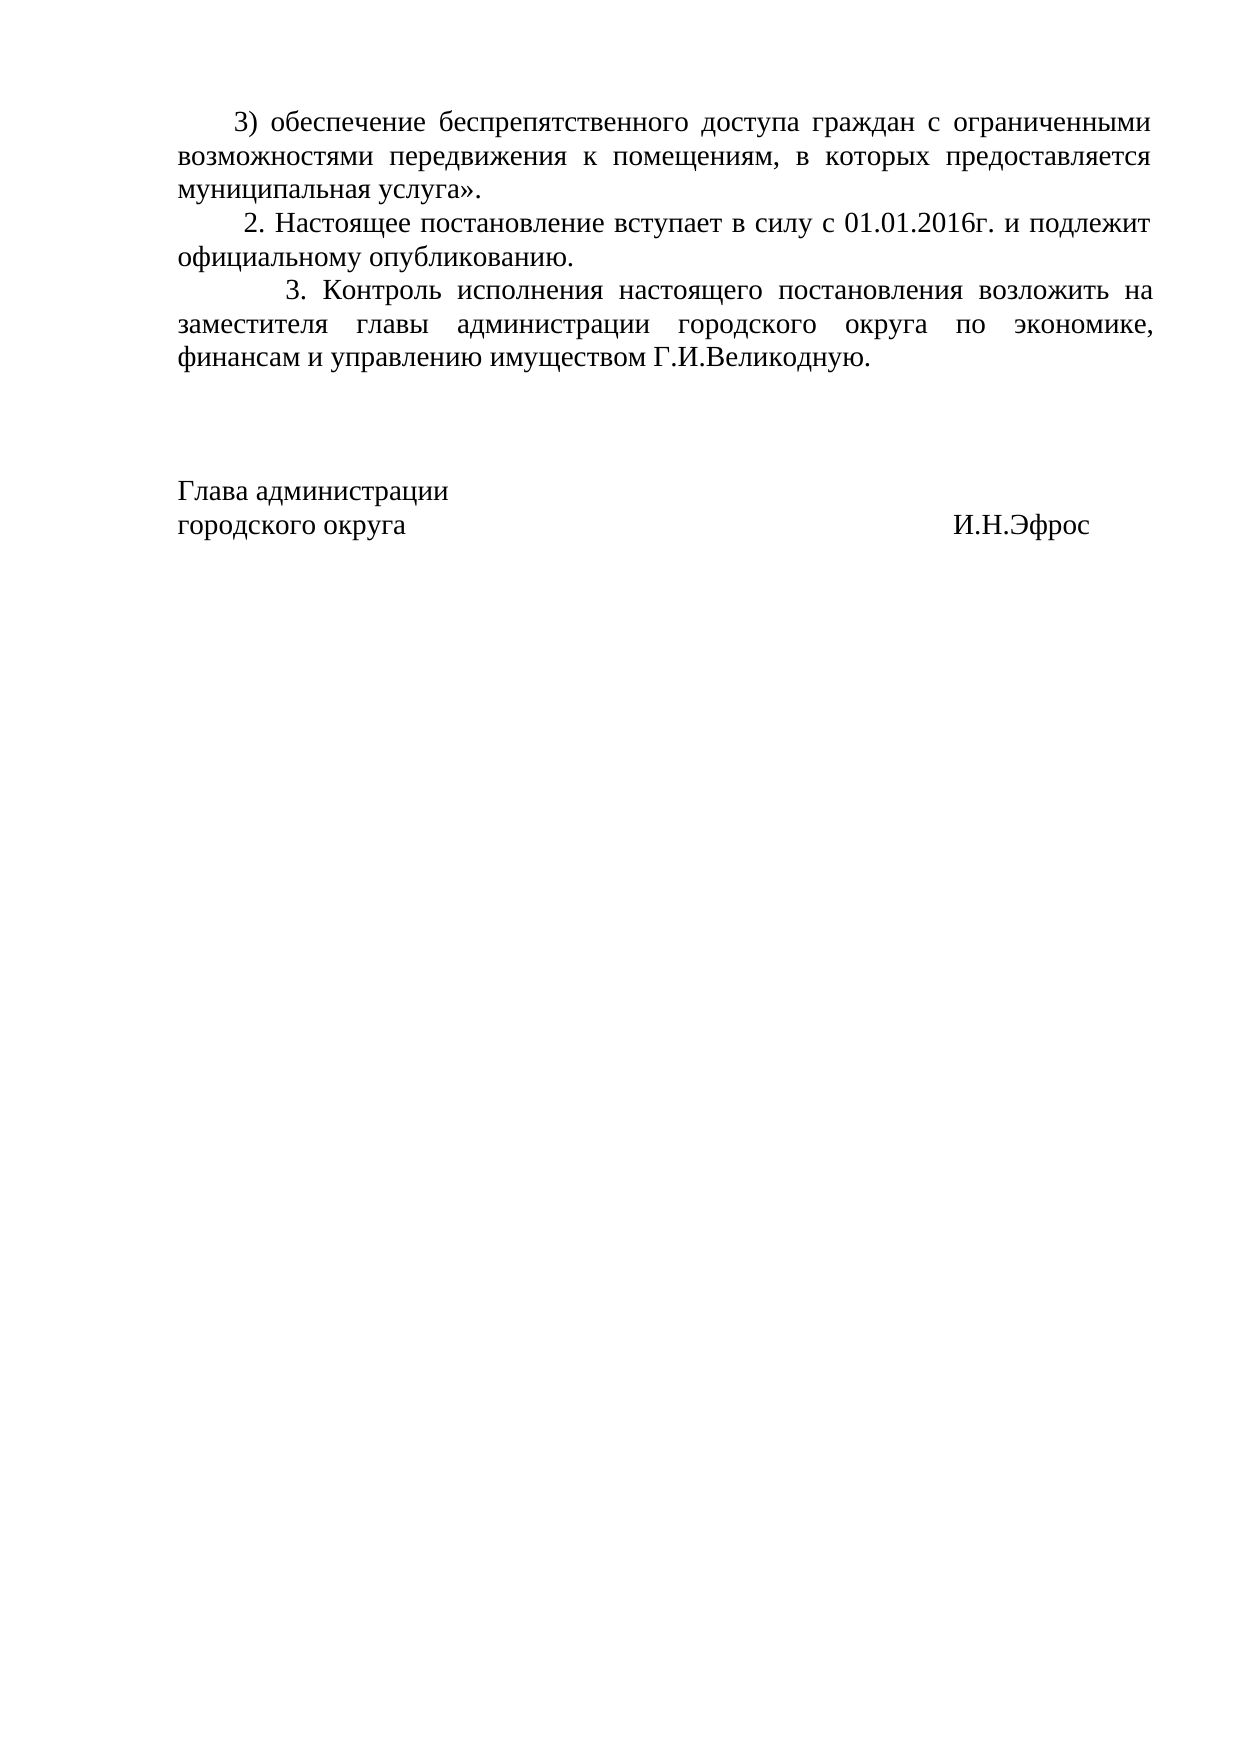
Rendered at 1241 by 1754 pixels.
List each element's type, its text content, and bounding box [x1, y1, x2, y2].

text 3. Контроль исполнения настоящего постановления возложить на заместителя главы администрации городского округа по экономике, финансам и управлению имуществом Г.И.Великодную. [177, 272, 1154, 373]
text 3) обеспечение беспрепятственного доступа граждан с ограниченными возможностями передвижения к помещениям, в которых предоставляется муниципальная услуга». [177, 104, 1152, 205]
text Глава администрации [177, 473, 1122, 507]
text городского округа И.Н.Эфрос [177, 507, 1122, 541]
text 2. Настоящее постановление вступает в силу с 01.01.2016г. и подлежит официальному опубликованию. [177, 205, 1152, 272]
